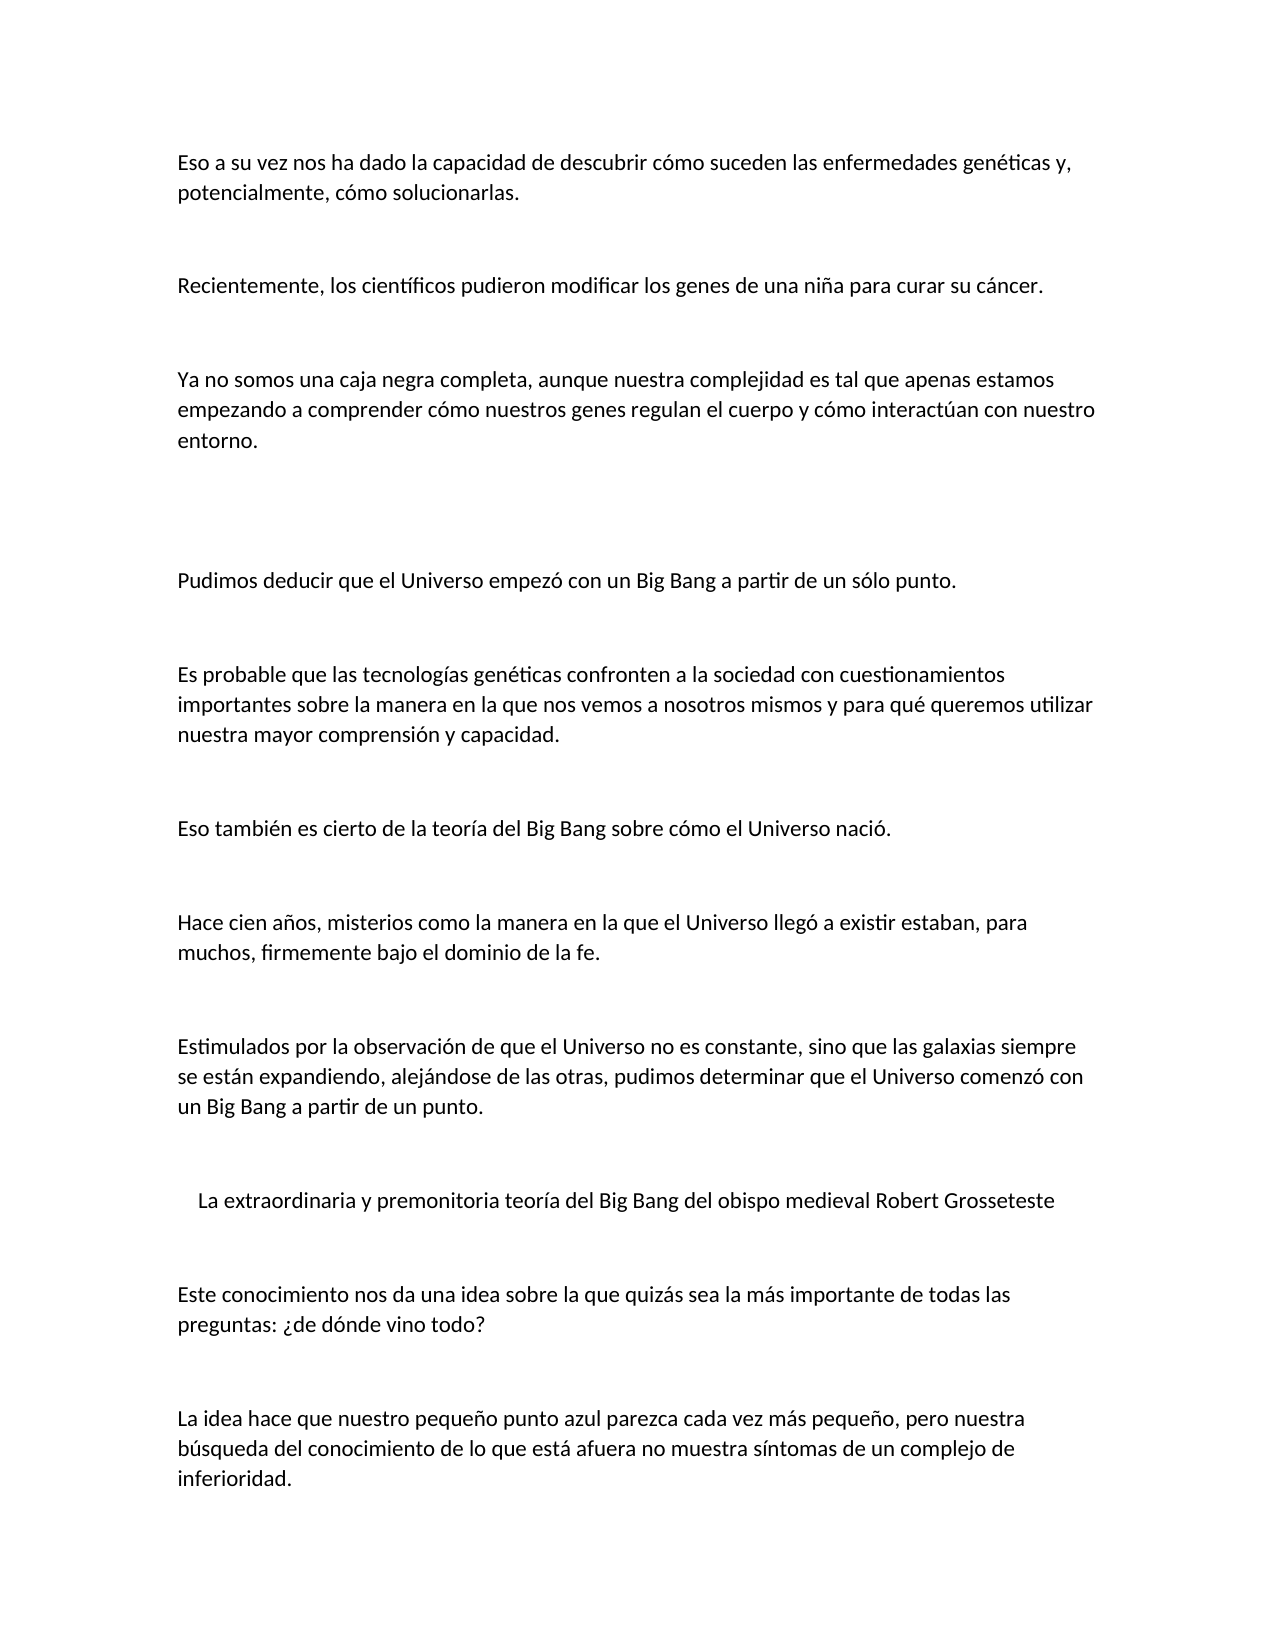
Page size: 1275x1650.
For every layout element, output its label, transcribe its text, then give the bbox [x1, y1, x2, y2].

text Eso a su vez nos ha dado la capacidad de descubrir cómo suceden las enfermedades genéticas y, potencialmente, cómo solucionarlas. [177, 148, 1098, 206]
text Hace cien años, misterios como la manera en la que el Universo llegó a existir estaban, para muchos, firmemente bajo el dominio de la fe. [177, 908, 1098, 966]
text La extraordinaria y premonitoria teoría del Big Bang del obispo medieval Robert Grosseteste [177, 1186, 1098, 1214]
text Eso también es cierto de la teoría del Big Bang sobre cómo el Universo nació. [177, 814, 1098, 842]
text La idea hace que nuestro pequeño punto azul parezca cada vez más pequeño, pero nuestra búsqueda del conocimiento de lo que está afuera no muestra síntomas de un complejo de inferioridad. [177, 1404, 1098, 1492]
text Recientemente, los científicos pudieron modificar los genes de una niña para curar su cáncer. [177, 272, 1098, 299]
text Estimulados por la observación de que el Universo no es constante, sino que las galaxias siempre se están expandiendo, alejándose de las otras, pudimos determinar que el Universo comenzó con un Big Bang a partir de un punto. [177, 1032, 1098, 1120]
text Pudimos deducir que el Universo empezó con un Big Bang a partir de un sólo punto. [177, 566, 1098, 594]
text Ya no somos una caja negra completa, aunque nuestra complejidad es tal que apenas estamos empezando a comprender cómo nuestros genes regulan el cuerpo y cómo interactúan con nuestro entorno. [177, 365, 1098, 454]
text Este conocimiento nos da una idea sobre la que quizás sea la más importante de todas las preguntas: ¿de dónde vino todo? [177, 1280, 1098, 1338]
text Es probable que las tecnologías genéticas confronten a la sociedad con cuestionamientos importantes sobre la manera en la que nos vemos a nosotros mismos y para qué queremos utilizar nuestra mayor comprensión y capacidad. [177, 660, 1098, 748]
